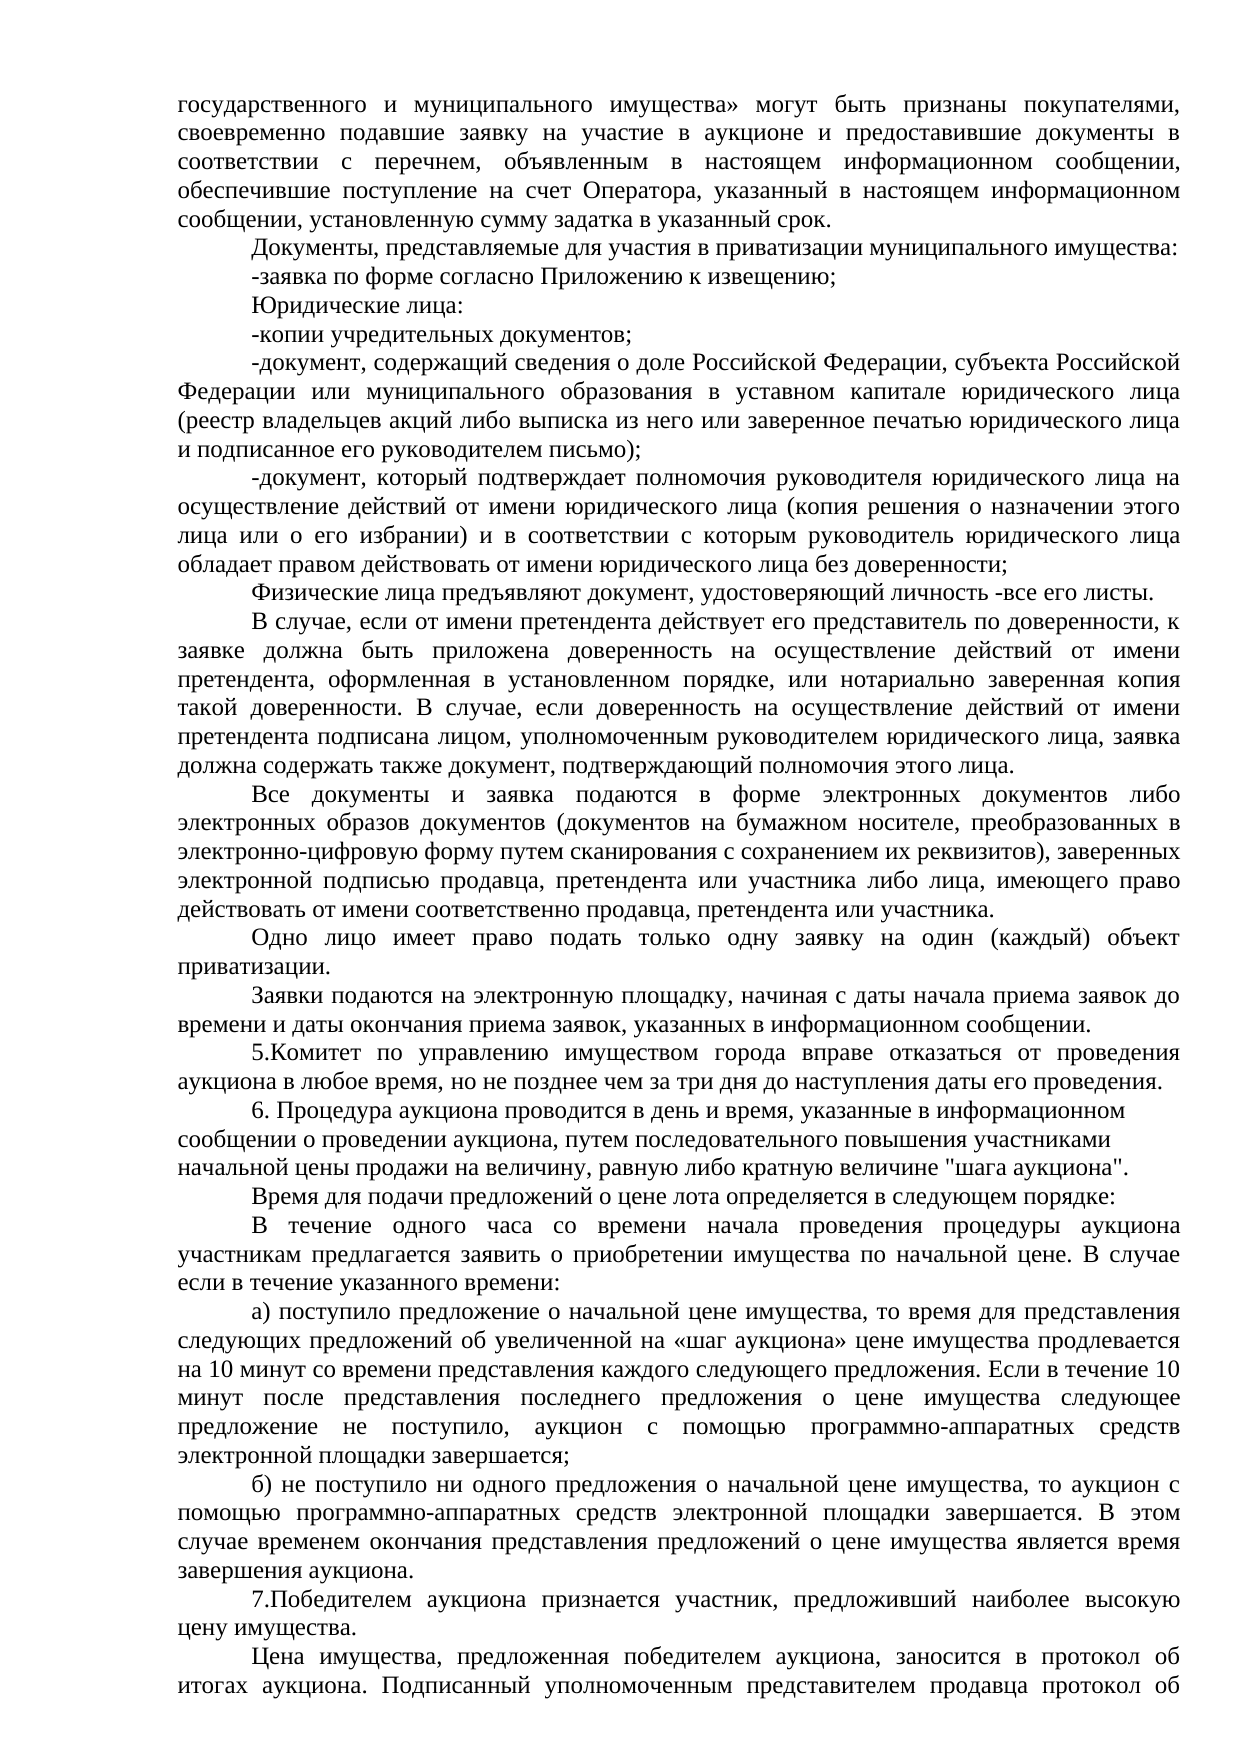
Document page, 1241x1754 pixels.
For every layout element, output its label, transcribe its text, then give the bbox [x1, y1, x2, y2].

text 7.Победителем аукциона признается участник, предложивший наиболее высокую цену имущества. [177, 1584, 1181, 1641]
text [177, 1641, 1181, 1699]
text б) не поступило ни одного предложения о начальной цене имущества, то аукцион с помощью программно-аппаратных средств электронной площадки завершается. В этом случае временем окончания представления предложений о цене имущества является время завершения аукциона. [177, 1469, 1181, 1584]
text 6. Процедура аукциона проводится в день и время, указанные в информационном сообщении о проведении аукциона, путем последовательного повышения участниками начальной цены продажи на величину, равную либо кратную величине "шага аукциона". [177, 1095, 1181, 1181]
text Время для подачи предложений о цене лота определяется в следующем порядке: [177, 1181, 1181, 1210]
text 5.Комитет по управлению имуществом города вправе отказаться от проведения аукциона в любое время, но не позднее чем за три дня до наступления даты его проведения. [177, 1037, 1181, 1095]
text Физические лица предъявляют документ, удостоверяющий личность -все его листы. [177, 577, 1181, 606]
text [177, 89, 1181, 232]
text В случае, если от имени претендента действует его представитель по доверенности, к заявке должна быть приложена доверенность на осуществление действий от имени претендента, оформленная в установленном порядке, или нотариально заверенная копия такой доверенности. В случае, если доверенность на осуществление действий от имени претендента подписана лицом, уполномоченным руководителем юридического лица, заявка должна содержать также документ, подтверждающий полномочия этого лица. [177, 606, 1181, 779]
text -заявка по форме согласно Приложению к извещению; [177, 261, 1181, 290]
text Все документы и заявка подаются в форме электронных документов либо электронных образов документов (документов на бумажном носителе, преобразованных в электронно-цифровую форму путем сканирования с сохранением их реквизитов), заверенных электронной подписью продавца, претендента или участника либо лица, имеющего право действовать от имени соответственно продавца, претендента или участника. [177, 779, 1181, 922]
text В течение одного часа со времени начала проведения процедуры аукциона участникам предлагается заявить о приобретении имущества по начальной цене. В случае если в течение указанного времени: [177, 1210, 1181, 1296]
text Документы, представляемые для участия в приватизации муниципального имущества: [177, 232, 1181, 261]
text -документ, содержащий сведения о доле Российской Федерации, субъекта Российской Федерации или муниципального образования в уставном капитале юридического лица (реестр владельцев акций либо выписка из него или заверенное печатью юридического лица и подписанное его руководителем письмо); [177, 347, 1181, 462]
text Заявки подаются на электронную площадку, начиная с даты начала приема заявок до времени и даты окончания приема заявок, указанных в информационном сообщении. [177, 980, 1181, 1037]
text -копии учредительных документов; [177, 319, 1181, 347]
text Одно лицо имеет право подать только одну заявку на один (каждый) объект приватизации. [177, 922, 1181, 980]
text -документ, который подтверждает полномочия руководителя юридического лица на осуществление действий от имени юридического лица (копия решения о назначении этого лица или о его избрании) и в соответствии с которым руководитель юридического лица обладает правом действовать от имени юридического лица без доверенности; [177, 462, 1181, 577]
text а) поступило предложение о начальной цене имущества, то время для представления следующих предложений об увеличенной на «шаг аукциона» цене имущества продлевается на 10 минут со времени представления каждого следующего предложения. Если в течение 10 минут после представления последнего предложения о цене имущества следующее предложение не поступило, аукцион с помощью программно-аппаратных средств электронной площадки завершается; [177, 1296, 1181, 1469]
text Юридические лица: [177, 290, 1181, 319]
